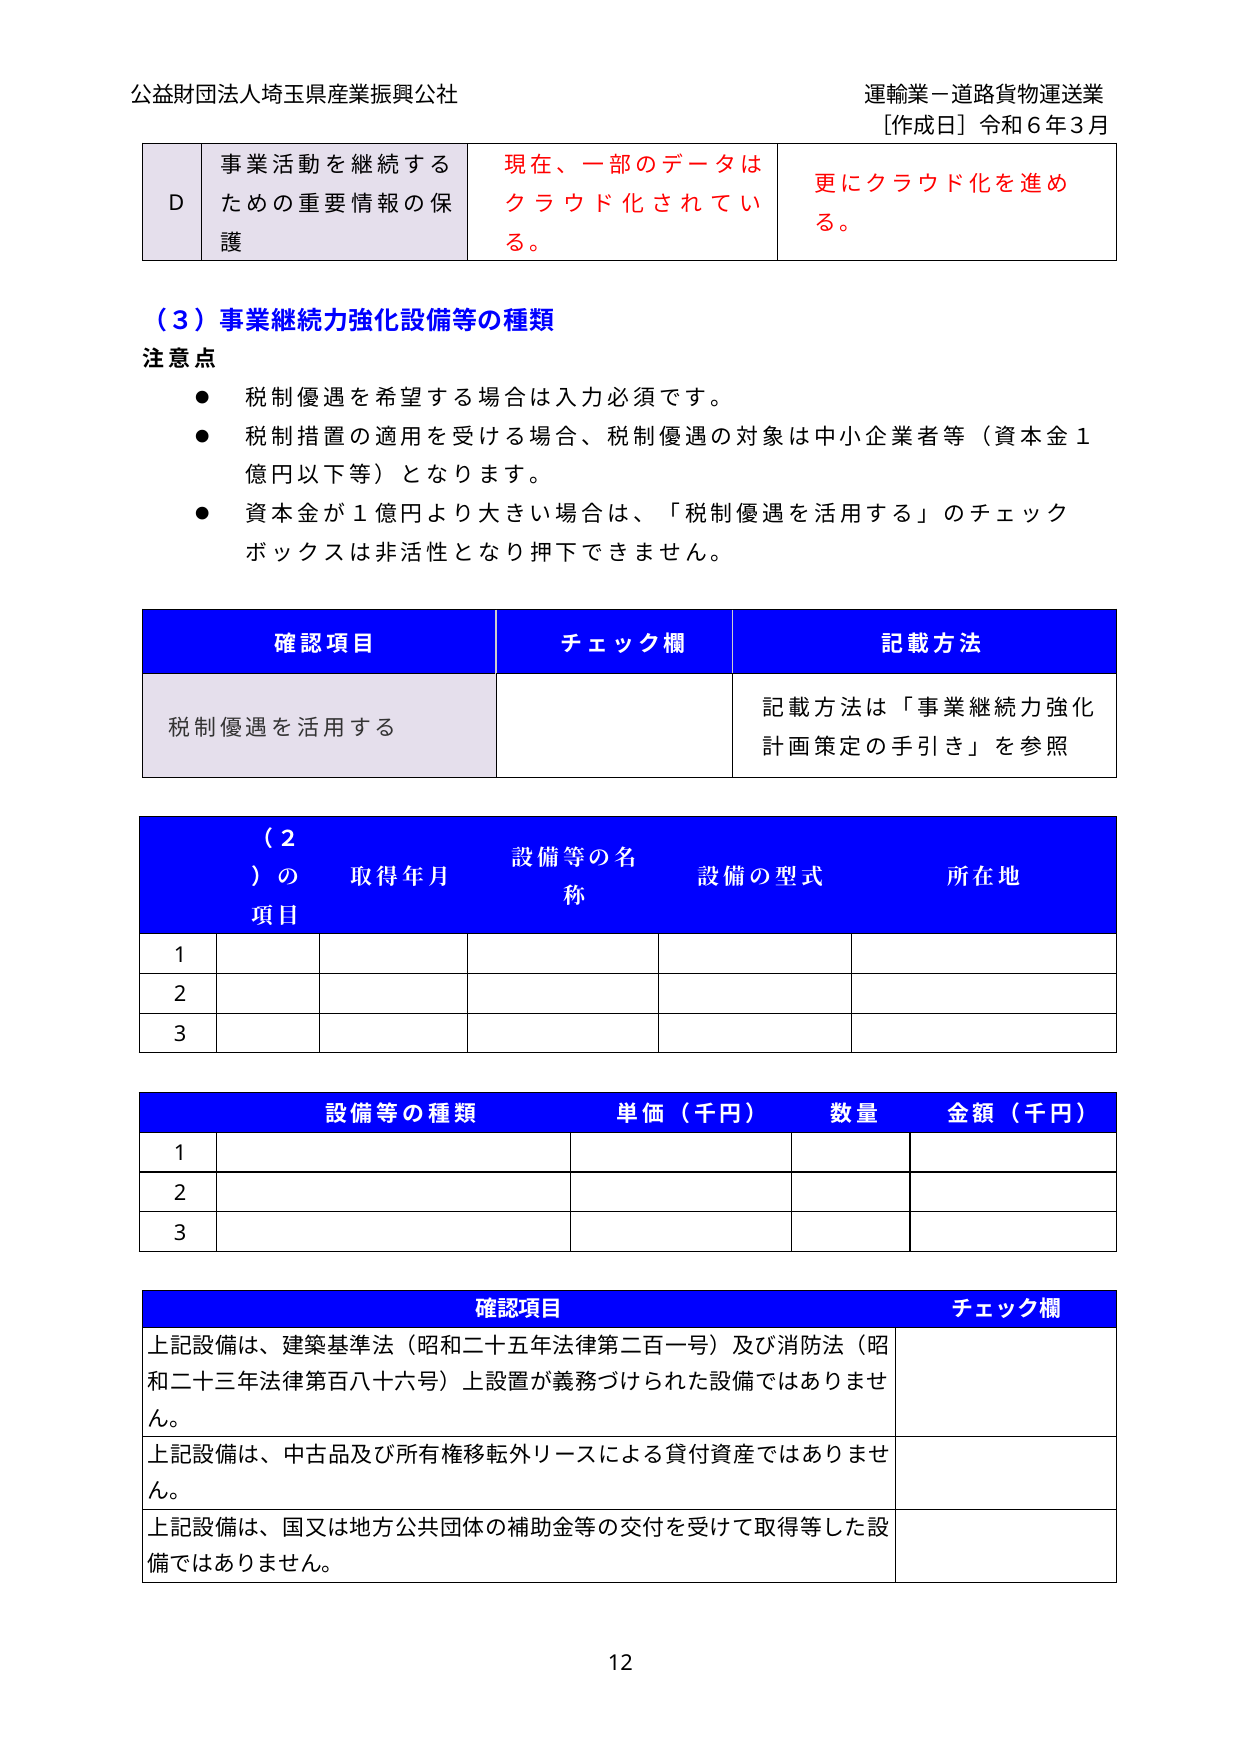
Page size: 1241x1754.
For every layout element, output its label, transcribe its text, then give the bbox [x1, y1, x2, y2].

table_cell [217, 1014, 319, 1052]
table_header 設備等の種類 [216, 1093, 570, 1132]
table_header （２）の 項目 [216, 817, 319, 933]
table_cell [320, 974, 467, 1013]
table_cell 上記設備は、中古品及び所有権移転外リースによる貸付資産ではありません。 [143, 1437, 895, 1509]
table_cell 3 [140, 1212, 216, 1251]
table_cell [468, 934, 658, 973]
table_cell 3 [140, 1014, 216, 1052]
table_cell [896, 1510, 1116, 1582]
table_cell [468, 1014, 658, 1052]
table_cell [792, 1133, 909, 1171]
table_header 記載方法 [733, 610, 1116, 673]
table_header 所在地 [851, 817, 1116, 933]
table_cell [659, 1014, 851, 1052]
table_cell [659, 974, 851, 1013]
table_header 取得年月 [319, 817, 467, 933]
table_cell [217, 1133, 570, 1171]
table_cell [217, 1173, 570, 1211]
table_cell [852, 1014, 1116, 1052]
table_cell 1 [140, 934, 216, 973]
table_cell 税制優遇を活用する [143, 674, 496, 777]
table_header 確認項目 [143, 1291, 895, 1327]
table_cell [497, 674, 732, 777]
list 税制優遇を希望する場合は入力必須です。 [187, 377, 1098, 415]
table_cell [896, 1328, 1116, 1436]
table_cell [217, 974, 319, 1013]
table_cell [792, 1212, 909, 1251]
table_cell D [143, 144, 201, 260]
table_cell [852, 974, 1116, 1013]
table_cell 上記設備は、建築基準法（昭和二十五年法律第二百一号）及び消防法（昭和二十三年法律第百八十六号）上設置が義務づけられた設備ではありません。 [143, 1328, 895, 1436]
table_cell 現在、一部のデータはクラウド化されている。 [468, 144, 777, 260]
table_cell 記載方法は「事業継続力強化計画策定の手引き」を参照 [733, 674, 1116, 777]
text （３）事業継続力強化設備等の種類 [142, 299, 1098, 338]
table_cell [217, 1212, 570, 1251]
table_header [140, 1093, 216, 1132]
table_cell [571, 1212, 791, 1251]
table_header チェック欄 [895, 1291, 1116, 1327]
table_header チェック欄 [497, 610, 732, 673]
table_cell [911, 1212, 1116, 1251]
table_cell 上記設備は、国又は地方公共団体の補助金等の交付を受けて取得等した設備ではありません。 [143, 1510, 895, 1582]
table_cell [896, 1437, 1116, 1509]
table_header 設備の型式 [659, 817, 851, 933]
table_cell [792, 1173, 909, 1211]
table_cell 2 [140, 974, 216, 1013]
table_cell [911, 1133, 1116, 1171]
table_cell [320, 934, 467, 973]
text 注意点 [142, 338, 1098, 377]
table_cell [659, 934, 851, 973]
table_cell [571, 1173, 791, 1211]
list 税制措置の適用を受ける場合、税制優遇の対象は中小企業者等（資本金１億円以下等）となります。 [187, 415, 1098, 493]
table_cell [217, 934, 319, 973]
table_header 設備等の名称 [467, 817, 659, 933]
table_header 確認項目 [143, 610, 495, 673]
table_cell 事業活動を継続するための重要情報の保護 [202, 144, 467, 260]
list 資本金が１億円より大きい場合は、「税制優遇を活用する」のチェックボックスは非活性となり押下できません。 [187, 493, 1098, 570]
table_cell [320, 1014, 467, 1052]
table_header 金額（千円） [910, 1093, 1116, 1132]
table_cell 更にクラウド化を進める。 [778, 144, 1116, 260]
table_header 単価（千円） [570, 1093, 792, 1132]
table_header [140, 817, 216, 933]
table_header 数量 [792, 1093, 910, 1132]
table_cell 1 [140, 1133, 216, 1171]
table_cell [911, 1173, 1116, 1211]
table_cell [852, 934, 1116, 973]
table_cell [468, 974, 658, 1013]
table_cell [571, 1133, 791, 1171]
table_cell 2 [140, 1173, 216, 1211]
